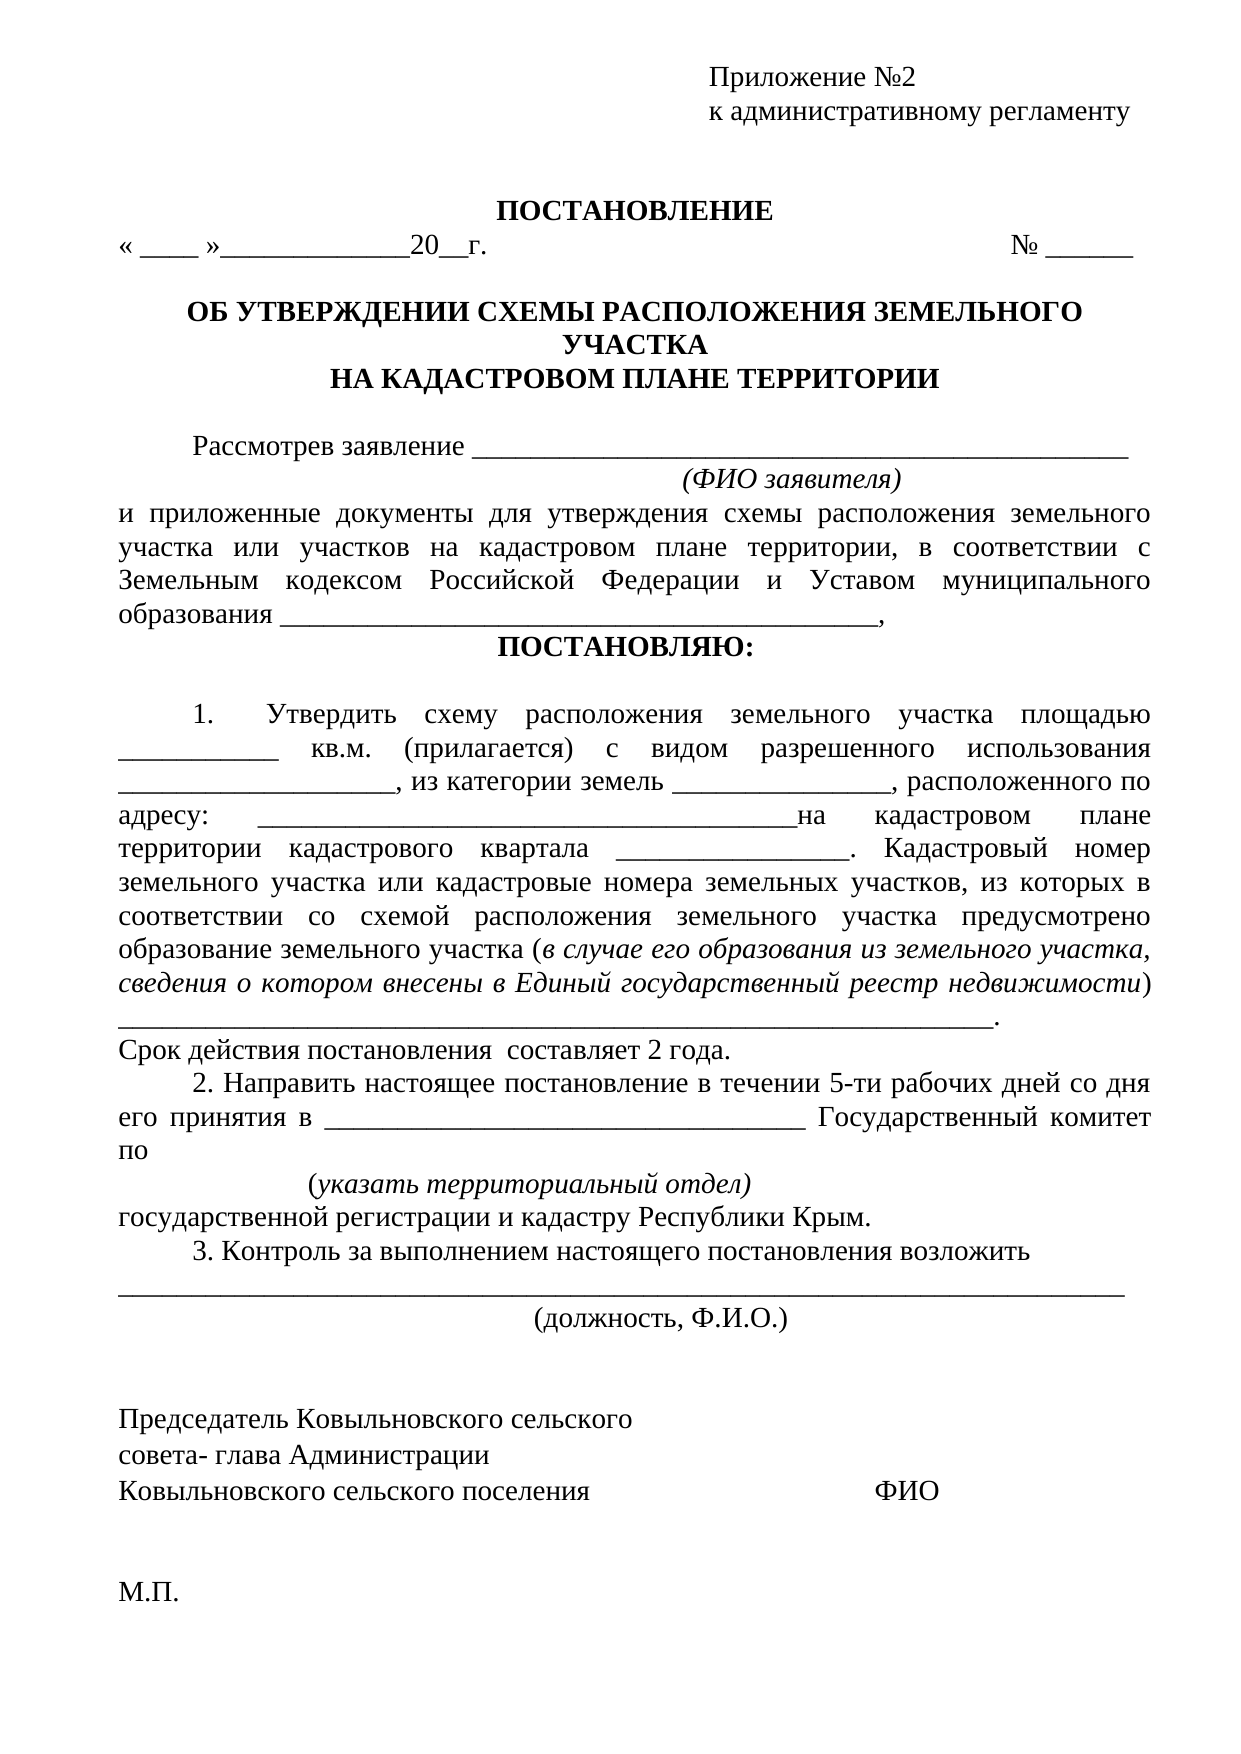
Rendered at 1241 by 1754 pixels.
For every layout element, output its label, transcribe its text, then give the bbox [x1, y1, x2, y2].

text ОБ УТВЕРЖДЕНИИ СХЕМЫ РАСПОЛОЖЕНИЯ ЗЕМЕЛЬНОГО УЧАСТКА [118, 294, 1152, 361]
text М.П. [118, 1574, 1152, 1607]
text (должность, Ф.И.О.) [118, 1300, 1152, 1334]
text 2. Направить настоящее постановление в течении 5-ти рабочих дней со дня его принятия в _________________________________ Государственный комитет по (указать территориальный отдел) [118, 1065, 1152, 1199]
text государственной регистрации и кадастру Республики Крым. [118, 1199, 1152, 1233]
text НА КАДАСТРОВОМ ПЛАНЕ ТЕРРИТОРИИ [118, 361, 1152, 394]
text « ____ »_____________20__г. № ______ [118, 227, 1152, 260]
text ПОСТАНОВЛЯЮ: [118, 629, 1152, 663]
text (ФИО заявителя) [118, 462, 1152, 495]
text Председатель Ковыльновского сельского [118, 1401, 1152, 1434]
text _____________________________________________________________________ [118, 1267, 1152, 1300]
text ПОСТАНОВЛЕНИЕ [118, 193, 1152, 227]
text и приложенные документы для утверждения схемы расположения земельного участка или участков на кадастровом плане территории, в соответствии с Земельным кодексом Российской Федерации и Уставом муниципального образования _________________________________________, [118, 495, 1152, 629]
text Приложение №2 [709, 59, 1152, 93]
text к административному регламенту [709, 93, 1152, 126]
list Утвердить схему расположения земельного участка площадью ___________ кв.м. (прилагается) с видом разрешенного использования ___________________, из категории земель _______________, расположенного по адресу: _____________________________________на кадастровом плане территории кадастрового квартала ________________. Кадастровый номер земельного участка или кадастровые номера земельных участков, из которых в соответствии со схемой расположения земельного участка предусмотрено образование земельного участка (в случае его образования из земельного участка, сведения о котором внесены в Единый государственный реестр недвижимости) ____________________________________________________________. [118, 696, 1152, 1032]
text совета- глава Администрации [118, 1437, 1152, 1471]
text Ковыльновского сельского поселения ФИО [118, 1473, 1152, 1507]
text 3. Контроль за выполнением настоящего постановления возложить [118, 1233, 1152, 1267]
text Рассмотрев заявление _____________________________________________ [118, 428, 1152, 462]
text Срок действия постановления составляет 2 года. [118, 1032, 1152, 1065]
